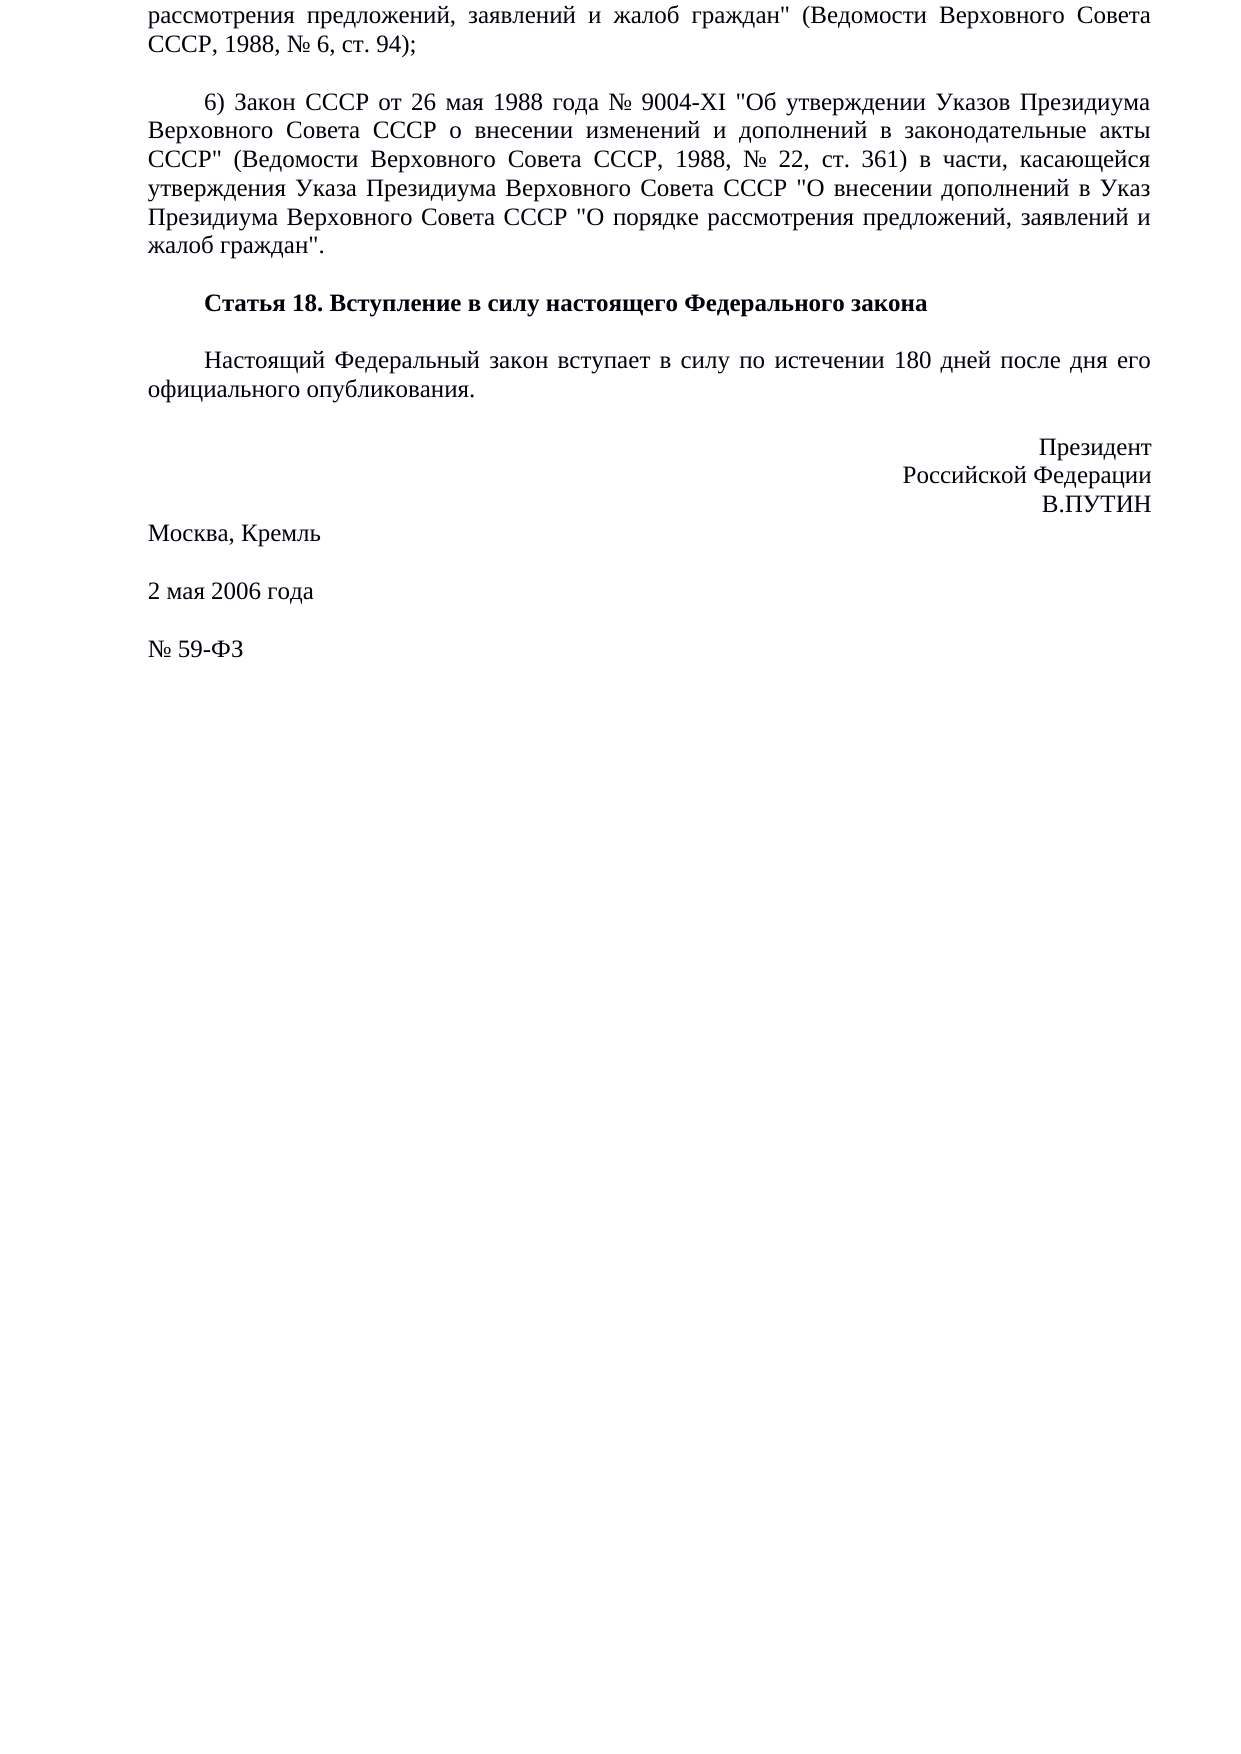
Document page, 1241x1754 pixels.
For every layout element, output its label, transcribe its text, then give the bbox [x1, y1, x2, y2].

text 6) Закон СССР от 26 мая 1988 года № 9004-XI "Об утверждении Указов Президиума Верховного Совета СССР о внесении изменений и дополнений в законодательные акты СССР" (Ведомости Верховного Совета СССР, 1988, № 22, ст. 361) в части, касающейся утверждения Указа Президиума Верховного Совета СССР "О внесении дополнений в Указ Президиума Верховного Совета СССР "О порядке рассмотрения предложений, заявлений и жалоб граждан". [148, 87, 1152, 259]
title Статья 18. Вступление в силу настоящего Федерального закона [148, 288, 1152, 317]
text 2 мая 2006 года [148, 576, 1152, 604]
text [148, 0, 1152, 57]
text Российской Федерации [148, 460, 1152, 489]
text Президент [148, 432, 1152, 460]
text № 59-ФЗ [148, 634, 1152, 662]
text Настоящий Федеральный закон вступает в силу по истечении 180 дней после дня его официального опубликования. [148, 345, 1152, 403]
text В.ПУТИН [148, 489, 1152, 518]
text Москва, Кремль [148, 518, 1152, 547]
